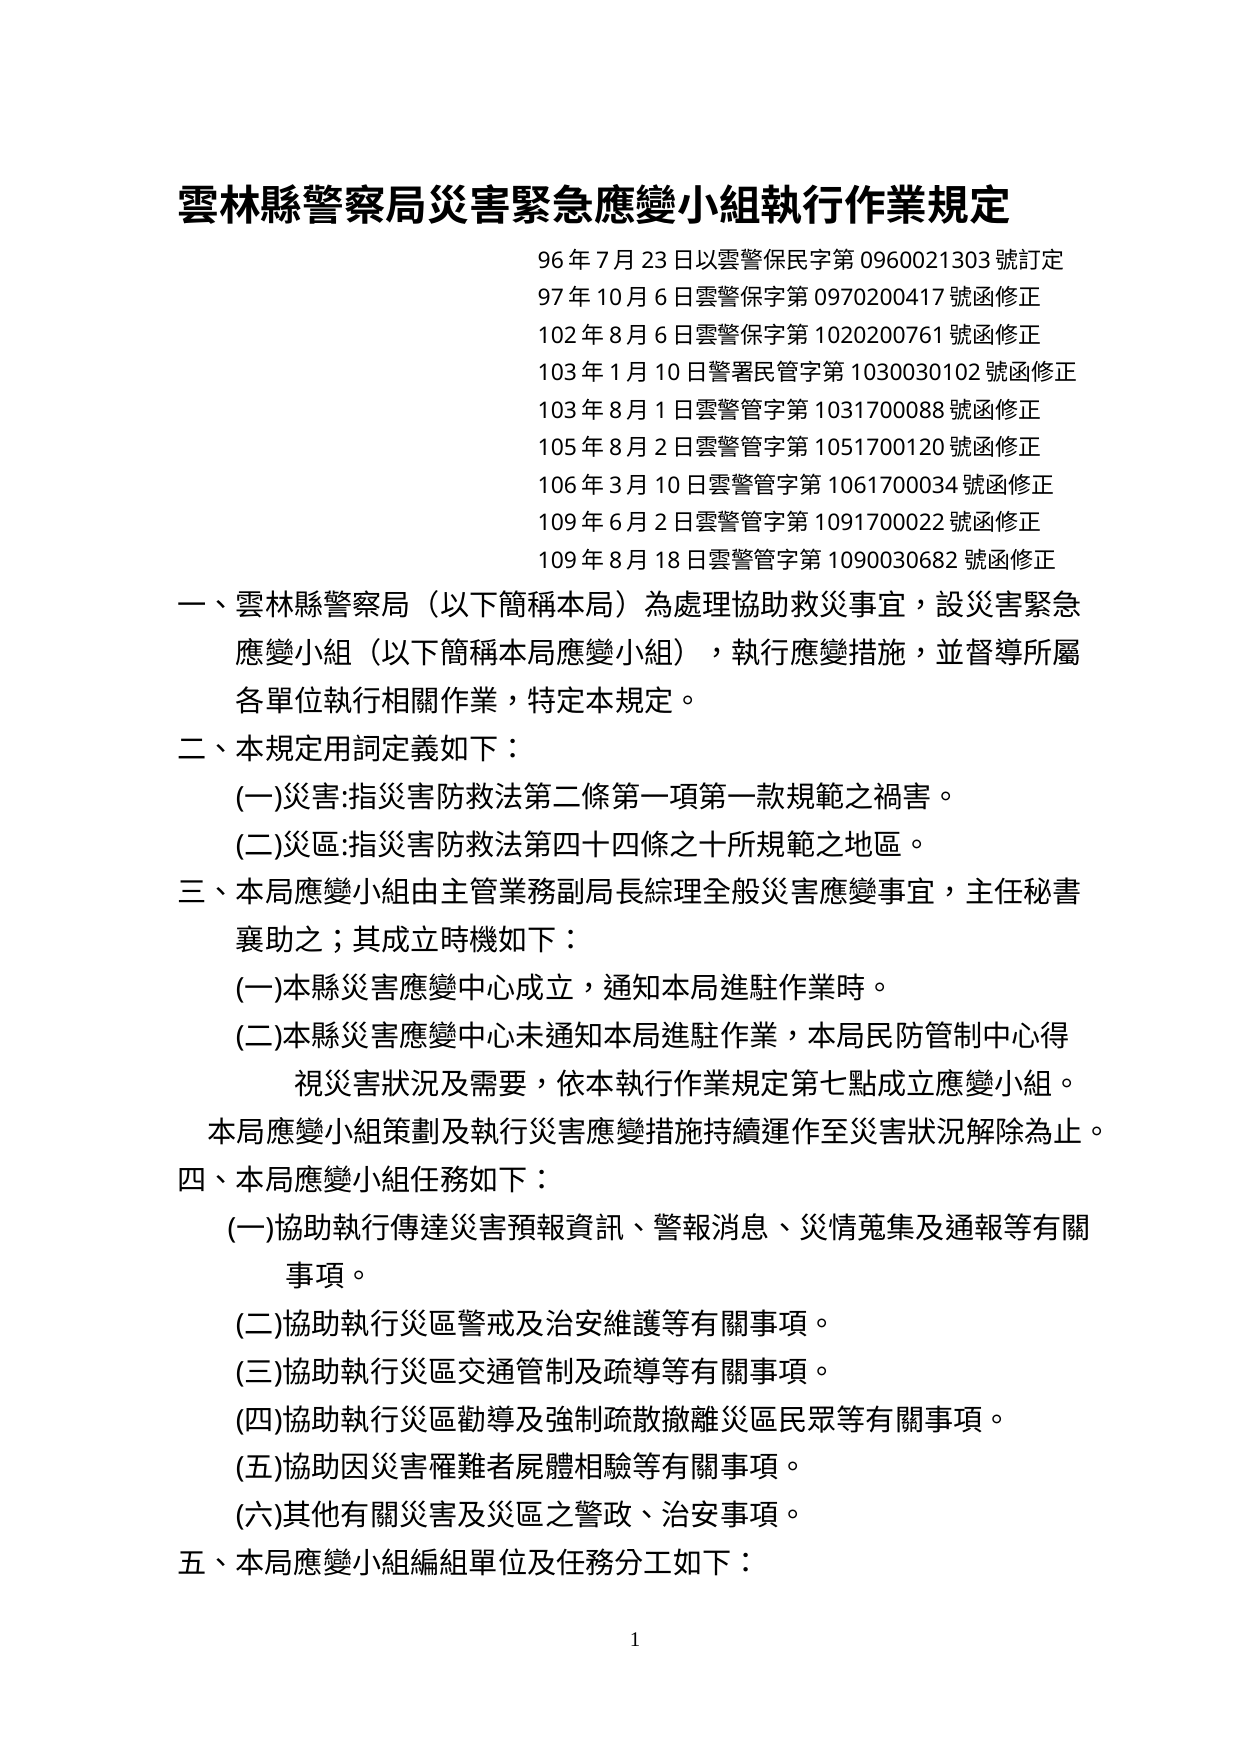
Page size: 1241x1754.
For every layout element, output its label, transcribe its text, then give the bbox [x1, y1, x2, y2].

text (一)本縣災害應變中心成立，通知本局進駐作業時。 [177, 960, 1092, 1008]
text (六)其他有關災害及災區之警政、治安事項。 [177, 1487, 1092, 1535]
text 雲林縣警察局災害緊急應變小組執行作業規定 [177, 164, 1107, 239]
text 視災害狀況及需要，依本執行作業規定第七點成立應變小組。 [177, 1056, 1092, 1104]
text 三、本局應變小組由主管業務副局長綜理全般災害應變事宜，主任秘書襄助之；其成立時機如下： [177, 864, 1092, 960]
text 四、本局應變小組任務如下： [177, 1152, 1092, 1200]
text (四)協助執行災區勸導及強制疏散撤離災區民眾等有關事項。 [177, 1392, 1092, 1439]
text (一)協助執行傳達災害預報資訊、警報消息、災情蒐集及通報等有關事項。 [227, 1200, 1092, 1296]
text 五、本局應變小組編組單位及任務分工如下： [177, 1535, 1092, 1583]
text (三)協助執行災區交通管制及疏導等有關事項。 [177, 1344, 1092, 1392]
text (二)協助執行災區警戒及治安維護等有關事項。 [177, 1296, 1092, 1344]
text (一)災害:指災害防救法第二條第一項第一款規範之禍害。 [177, 769, 1092, 817]
text 二、本規定用詞定義如下： [177, 721, 1092, 769]
table_header 96年7月23日以雲警保民字第0960021303號訂定 雲警保字第0970200417號函修正 102年8月6日雲警保字第1020200761號函修正 103年1月10日警署民管字第1030030102號函修正 103年8月1日雲警管字第1031700088號函修正 105年8月2日雲警管字第1051700120號函修正 106年3月10日雲警管字第1061700034號函修正 109年6月2日雲警管字第1091700022號函修正 109年8月18日雲警管字第1090030682 號函修正 [535, 240, 1160, 577]
text (五)協助因災害罹難者屍體相驗等有關事項。 [177, 1439, 1092, 1487]
text (二)災區:指災害防救法第四十四條之十所規範之地區。 [177, 817, 1092, 864]
text 本局應變小組策劃及執行災害應變措施持續運作至災害狀況解除為止。 [177, 1104, 1092, 1152]
text 一、雲林縣警察局（以下簡稱本局）為處理協助救災事宜，設災害緊急應變小組（以下簡稱本局應變小組），執行應變措施，並督導所屬各單位執行相關作業，特定本規定。 [177, 577, 1092, 721]
text (二)本縣災害應變中心未通知本局進駐作業，本局民防管制中心得 [177, 1008, 1092, 1056]
